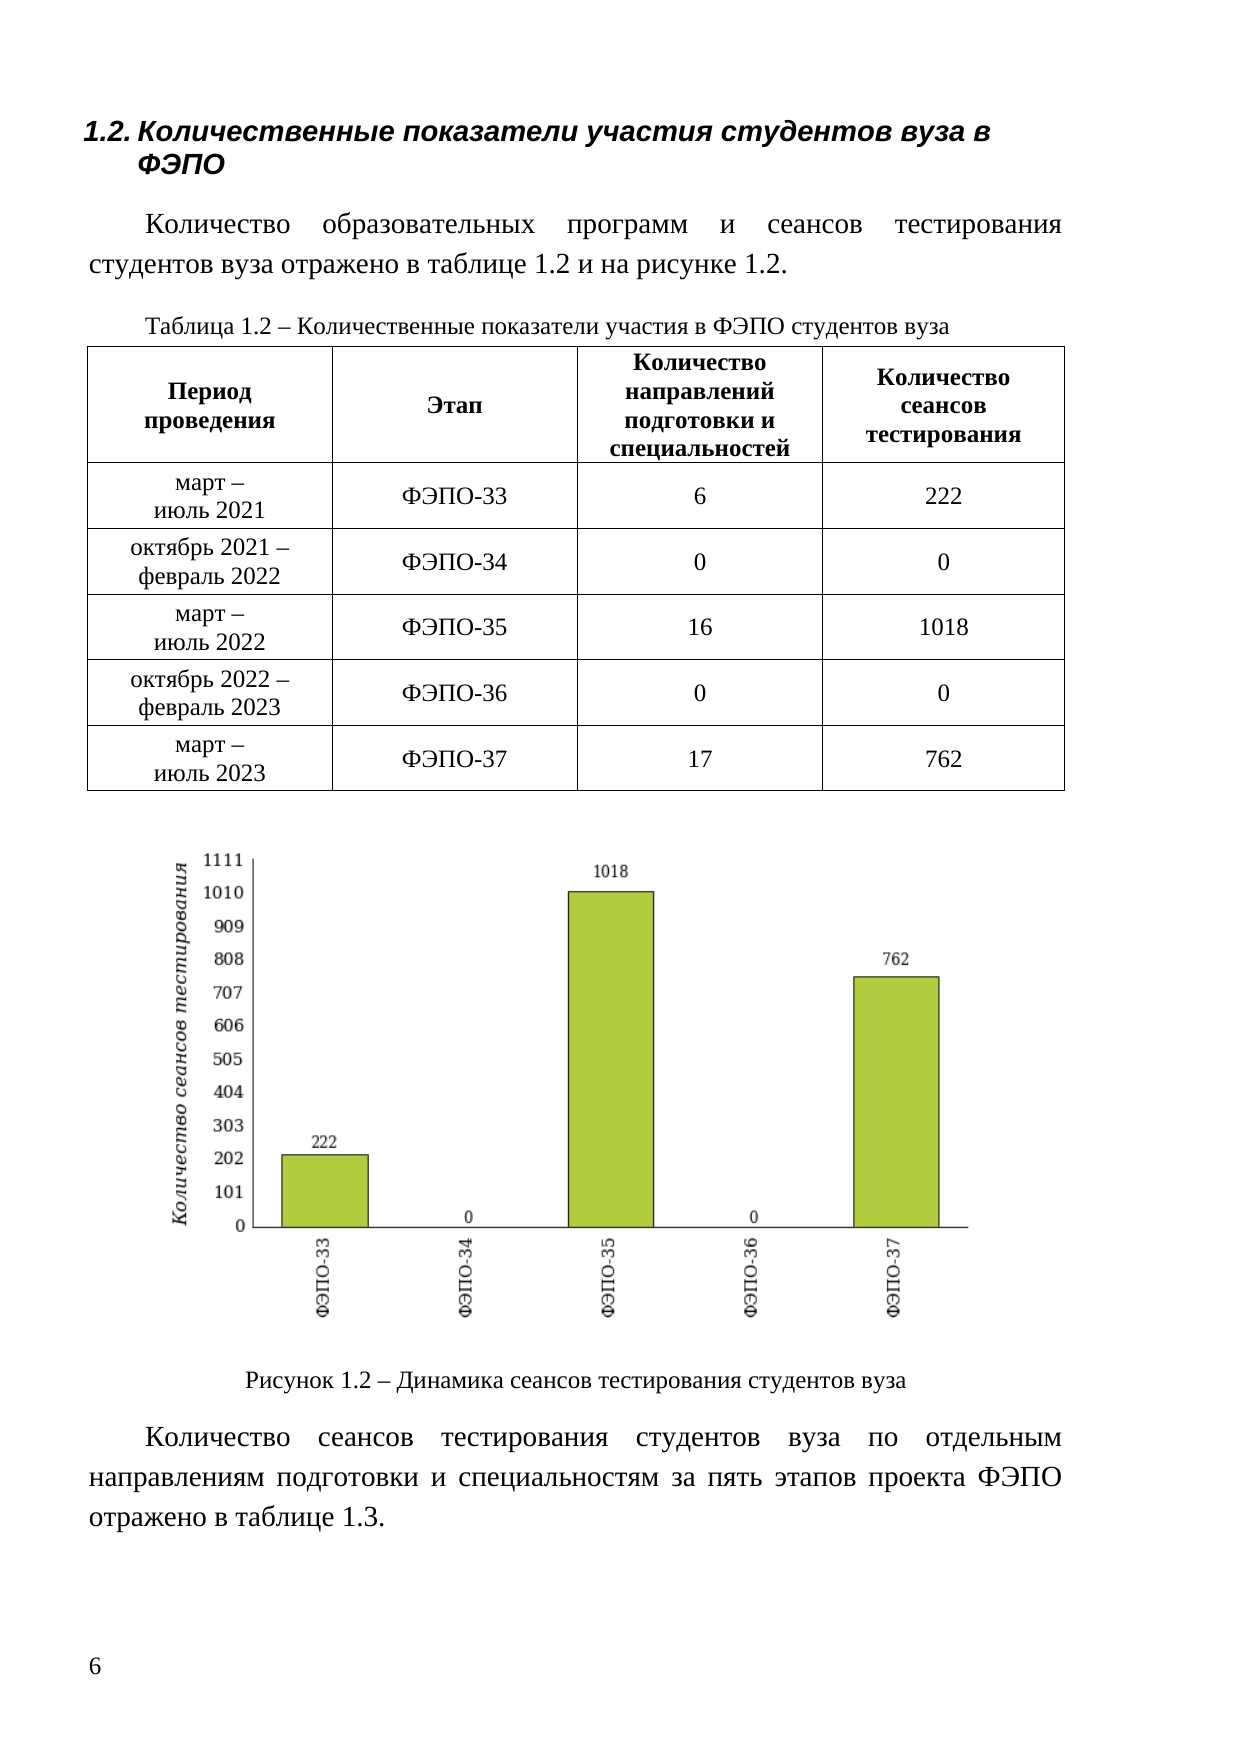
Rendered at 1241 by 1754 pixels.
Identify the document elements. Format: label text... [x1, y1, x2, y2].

table_cell март – июль 2021 [88, 463, 332, 528]
table_cell ФЭПО-33 [333, 463, 577, 528]
table_cell ФЭПО-36 [333, 660, 577, 725]
table_cell октябрь 2021 – февраль 2022 [88, 529, 332, 593]
table_cell 222 [823, 463, 1064, 528]
table_cell март – июль 2022 [88, 595, 332, 659]
table_cell 0 [823, 660, 1064, 725]
table_cell 0 [823, 529, 1064, 593]
table_cell 1018 [823, 595, 1064, 659]
table_header Этап [333, 347, 577, 462]
table_header Количество сеансов тестирования [823, 347, 1064, 462]
table_cell 0 [578, 529, 822, 593]
text Количество образовательных программ и сеансов тестирования студентов вуза отражено в таблице 1.2 и на рисунке 1.2. [89, 206, 1063, 279]
subtitle Количественные показатели участия студентов вуза в ФЭПО [107, 114, 1063, 181]
table_cell ФЭПО-34 [333, 529, 577, 593]
table_cell 17 [578, 726, 822, 790]
table_cell 0 [578, 660, 822, 725]
text Таблица 1.2 – Количественные показатели участия в ФЭПО студентов вуза [89, 311, 1063, 340]
table_cell 762 [823, 726, 1064, 790]
table_cell ФЭПО-37 [333, 726, 577, 790]
table_header Период проведения [88, 347, 332, 462]
text Количество сеансов тестирования студентов вуза по отдельным направлениям подготовки и специальностям за пять этапов проекта ФЭПО отражено в таблице 1.3. [89, 1419, 1063, 1533]
table_header Количество направлений подготовки и специальностей [578, 347, 822, 462]
table_cell март – июль 2023 [88, 726, 332, 790]
table_cell 16 [578, 595, 822, 659]
table_cell 6 [578, 463, 822, 528]
table_cell ФЭПО-35 [333, 595, 577, 659]
table_cell октябрь 2022 – февраль 2023 [88, 660, 332, 725]
picture [140, 816, 1011, 1366]
